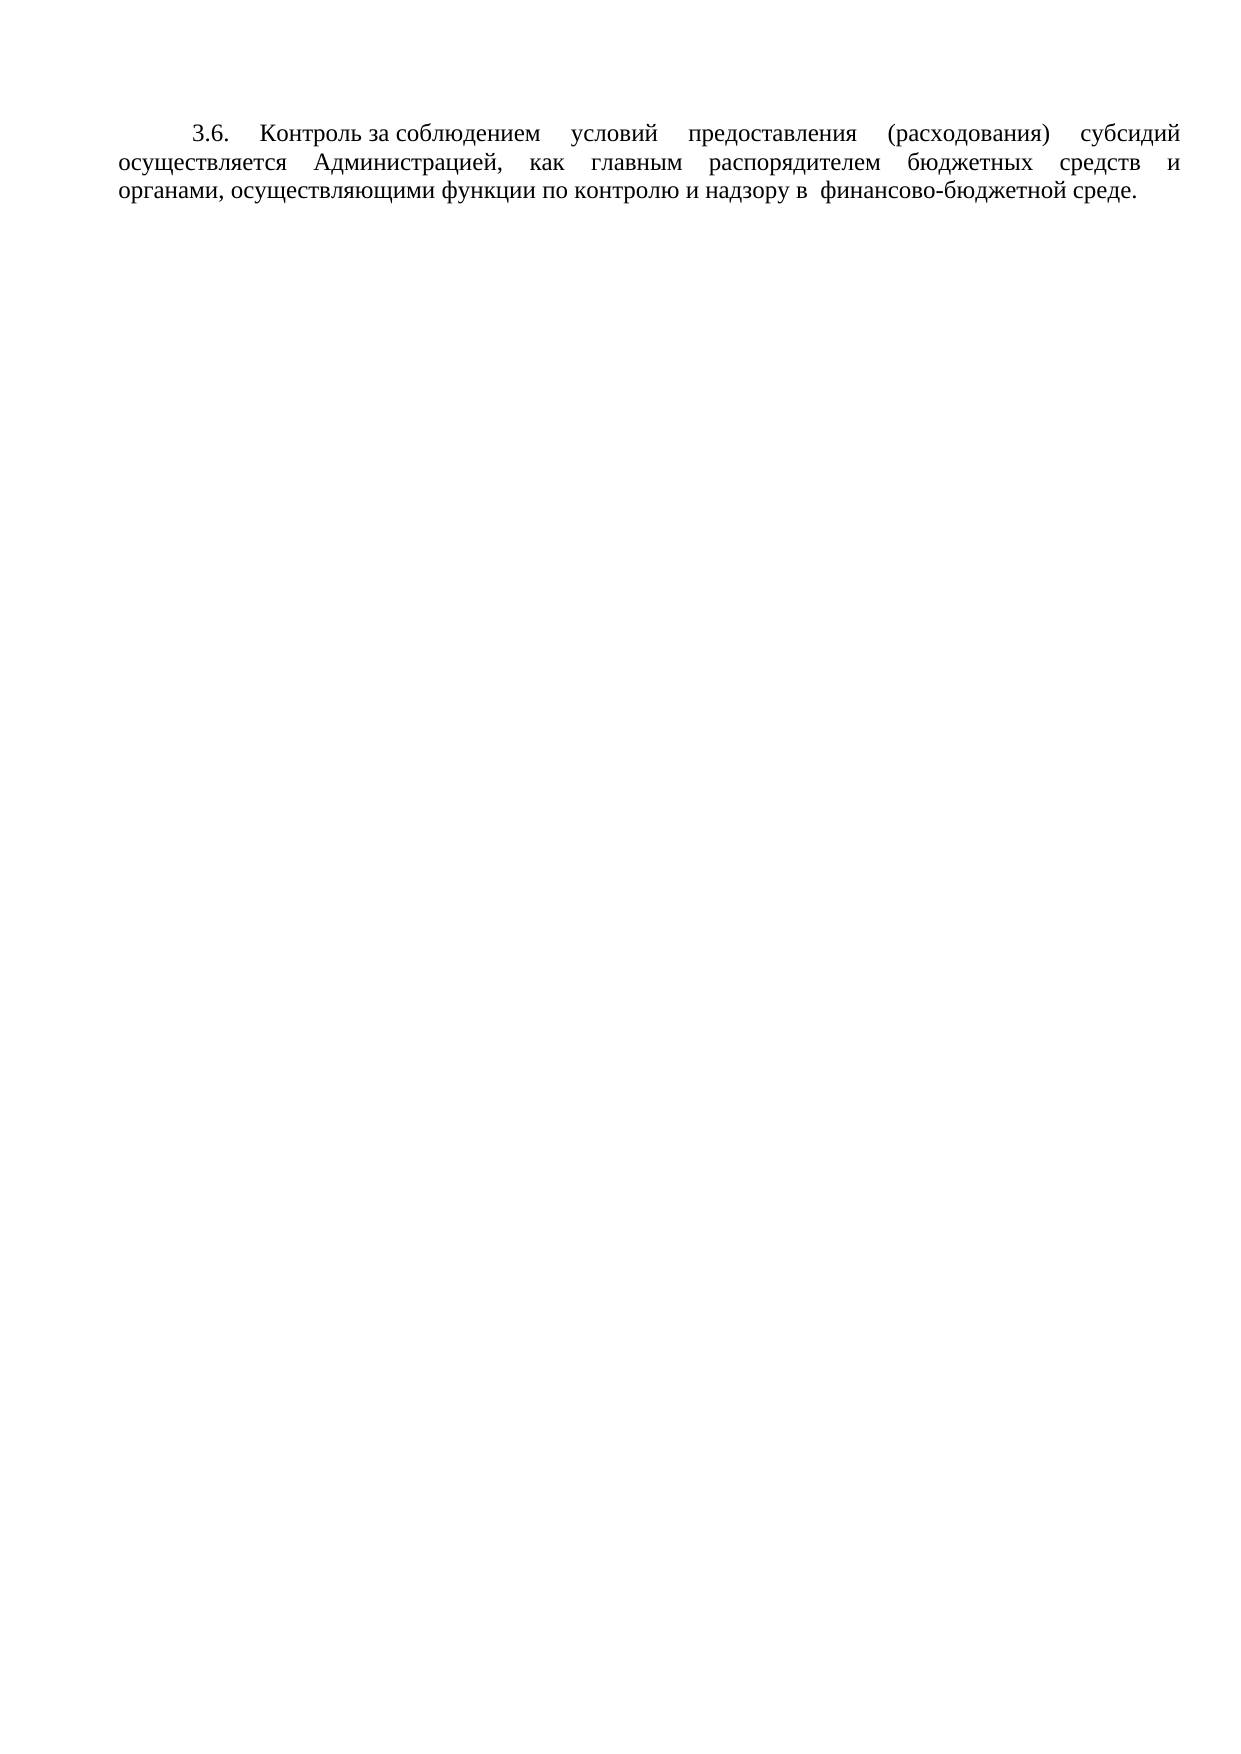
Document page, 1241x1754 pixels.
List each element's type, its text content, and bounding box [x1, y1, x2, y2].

text 3.6. Контроль за соблюдением условий предоставления (расходования) субсидий осуществляется Администрацией, как главным распорядителем бюджетных средств и органами, осуществляющими функции по контролю и надзору в финансово-бюджетной среде. [118, 118, 1181, 204]
